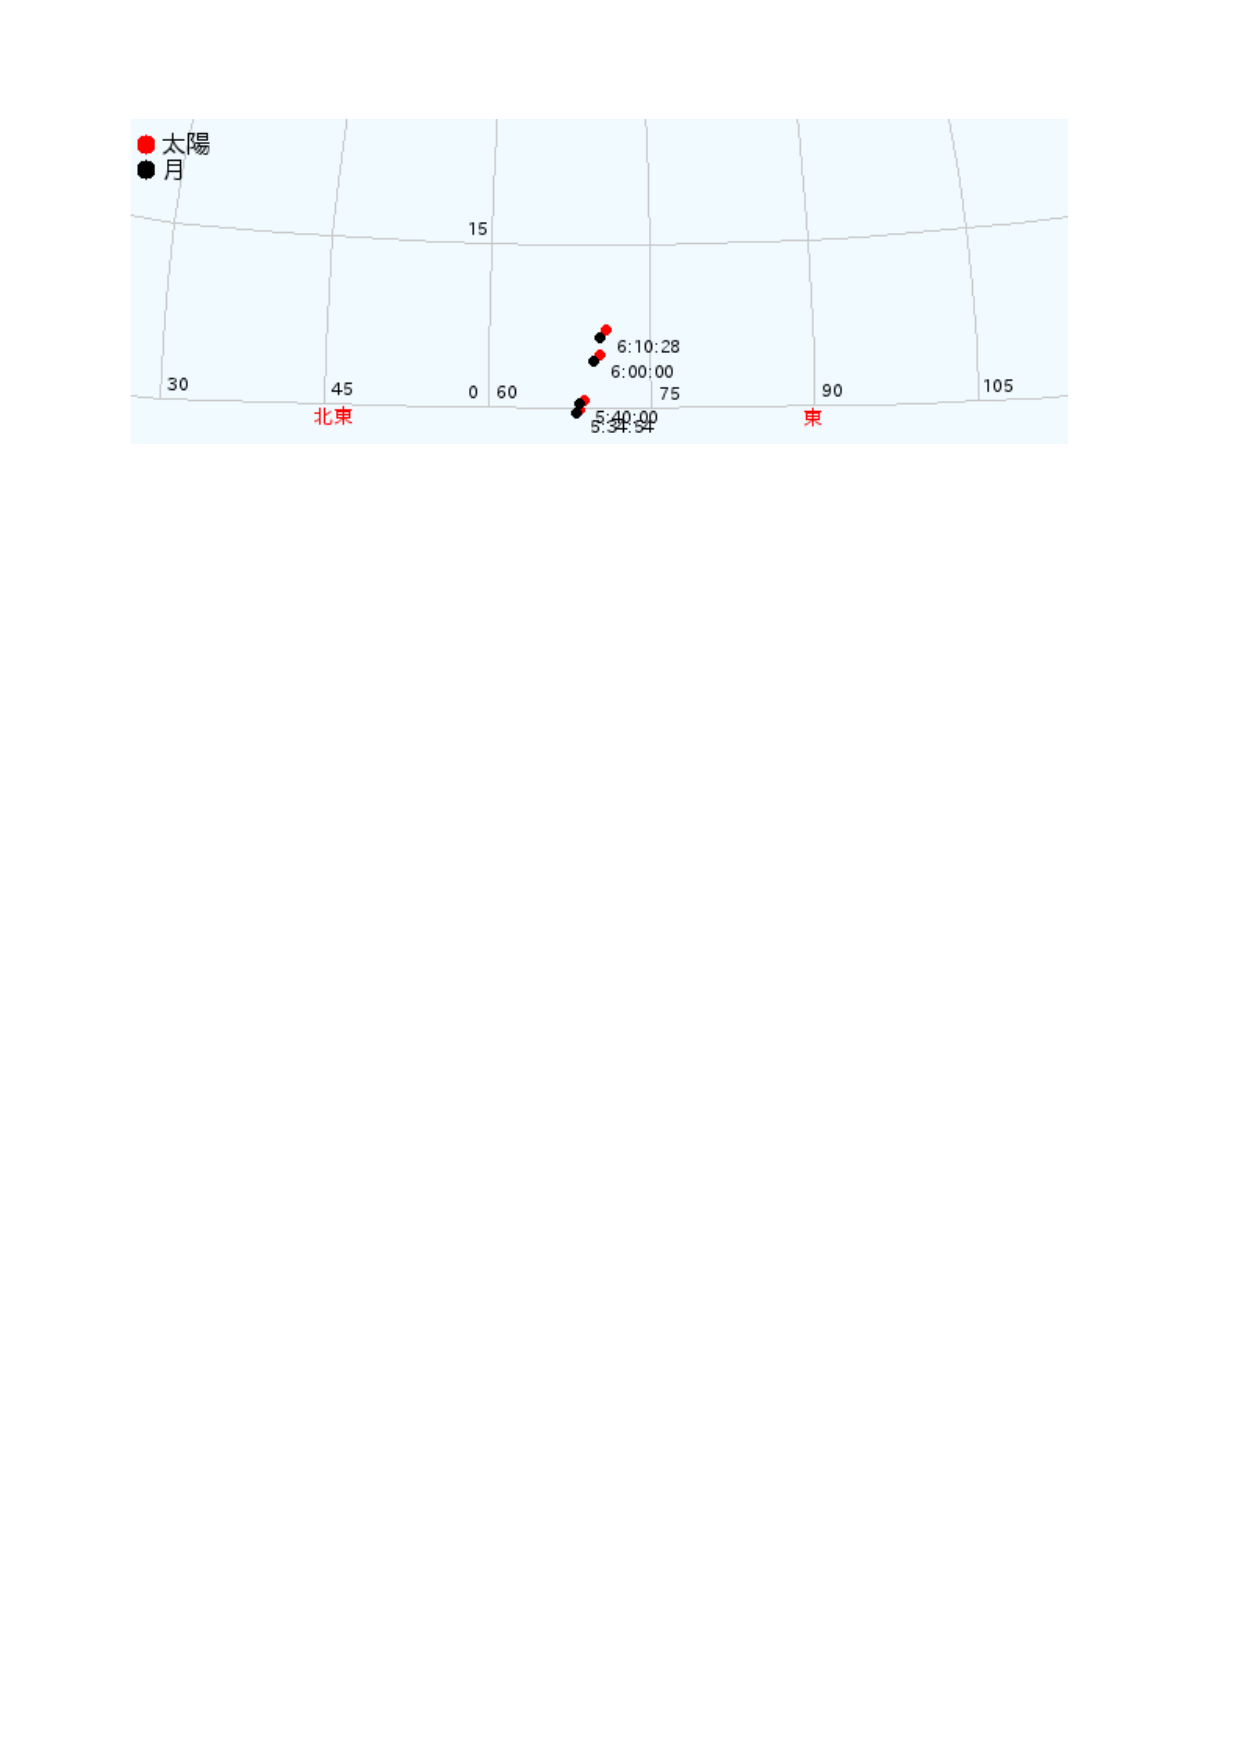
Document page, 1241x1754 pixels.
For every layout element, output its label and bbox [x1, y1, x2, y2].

picture [130, 119, 1069, 444]
